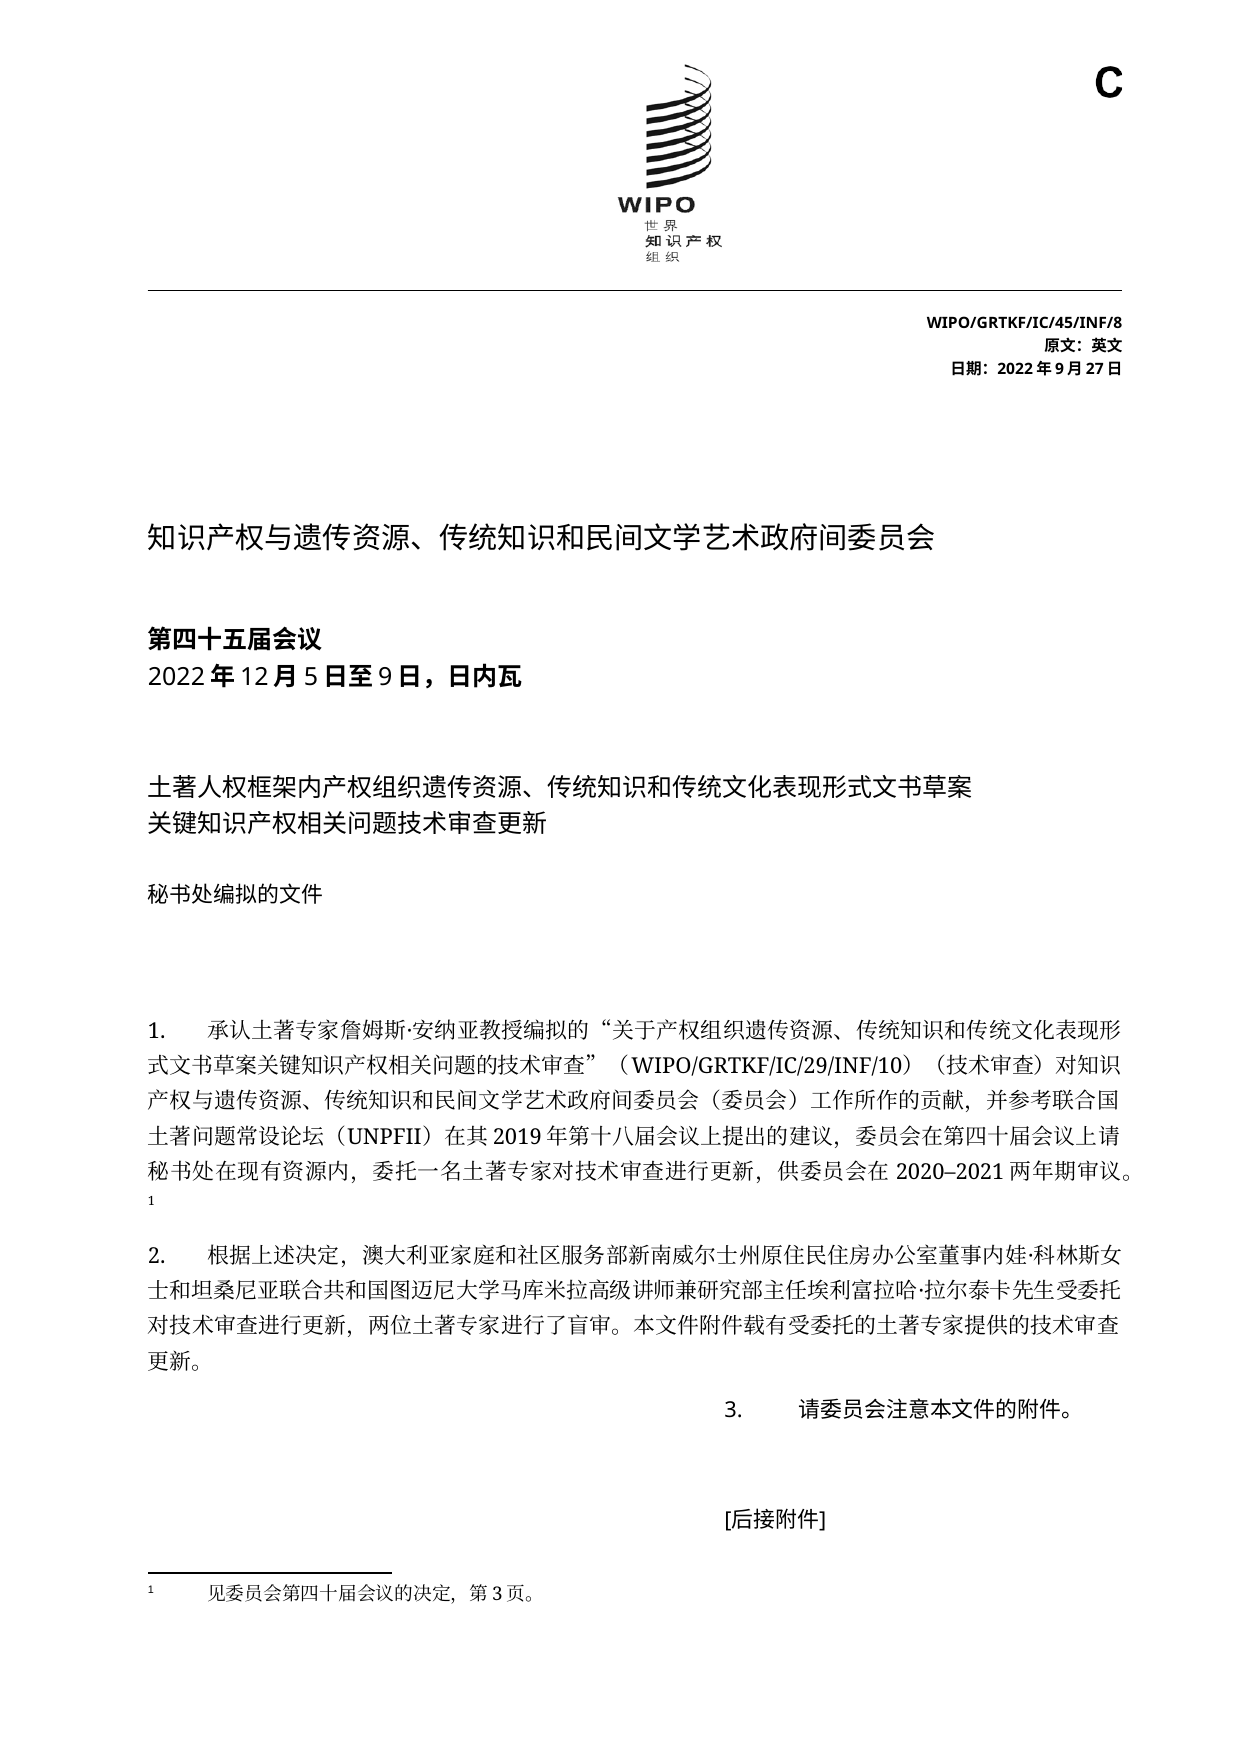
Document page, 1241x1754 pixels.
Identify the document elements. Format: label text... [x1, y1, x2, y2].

text 原文：英文 [148, 333, 1122, 356]
text 秘书处编拟的文件 [148, 877, 1122, 909]
text 3. 请委员会注意本文件的附件。 [724, 1388, 1122, 1423]
text . 承认土著专家詹姆斯·安纳亚教授编拟的“关于产权组织遗传资源、传统知识和传统文化表现形式文书草案关键知识产权相关问题的技术审查”（WIPO/GRTKF/IC/29/INF/10）（技术审查）对知识产权与遗传资源、传统知识和民间文学艺术政府间委员会（委员会）工作所作的贡献，并参考联合国土著问题常设论坛（UNPFII）在其2019年第十八届会议上提出的建议，委员会在第四十届会议上请秘书处在现有资源内，委托一名土著专家对技术审查进行更新，供委员会在2020–2021两年期审议。 [148, 1009, 1122, 1221]
text 日期：2022年9月27日 [148, 356, 1122, 379]
text [后接附件] [724, 1498, 1122, 1534]
picture [613, 59, 1123, 278]
text 土著人权框架内产权组织遗传资源、传统知识和传统文化表现形式文书草案 关键知识产权相关问题技术审查更新 [148, 767, 1122, 840]
text 知识产权与遗传资源、传统知识和民间文学艺术政府间委员会 [148, 515, 1122, 557]
text WIPO/GRTKF/IC/45/inf/8 [148, 291, 1122, 333]
text . 根据上述决定，澳大利亚家庭和社区服务部新南威尔士州原住民住房办公室董事内娃·科林斯女士和坦桑尼亚联合共和国图迈尼大学马库米拉高级讲师兼研究部主任埃利富拉哈·拉尔泰卡先生受委托对技术审查进行更新，两位土著专家进行了盲审。本文件附件载有受委托的土著专家提供的技术审查更新。 [148, 1234, 1122, 1376]
text 第四十五届会议 2022年12月5日至9日，日内瓦 [148, 620, 1122, 692]
